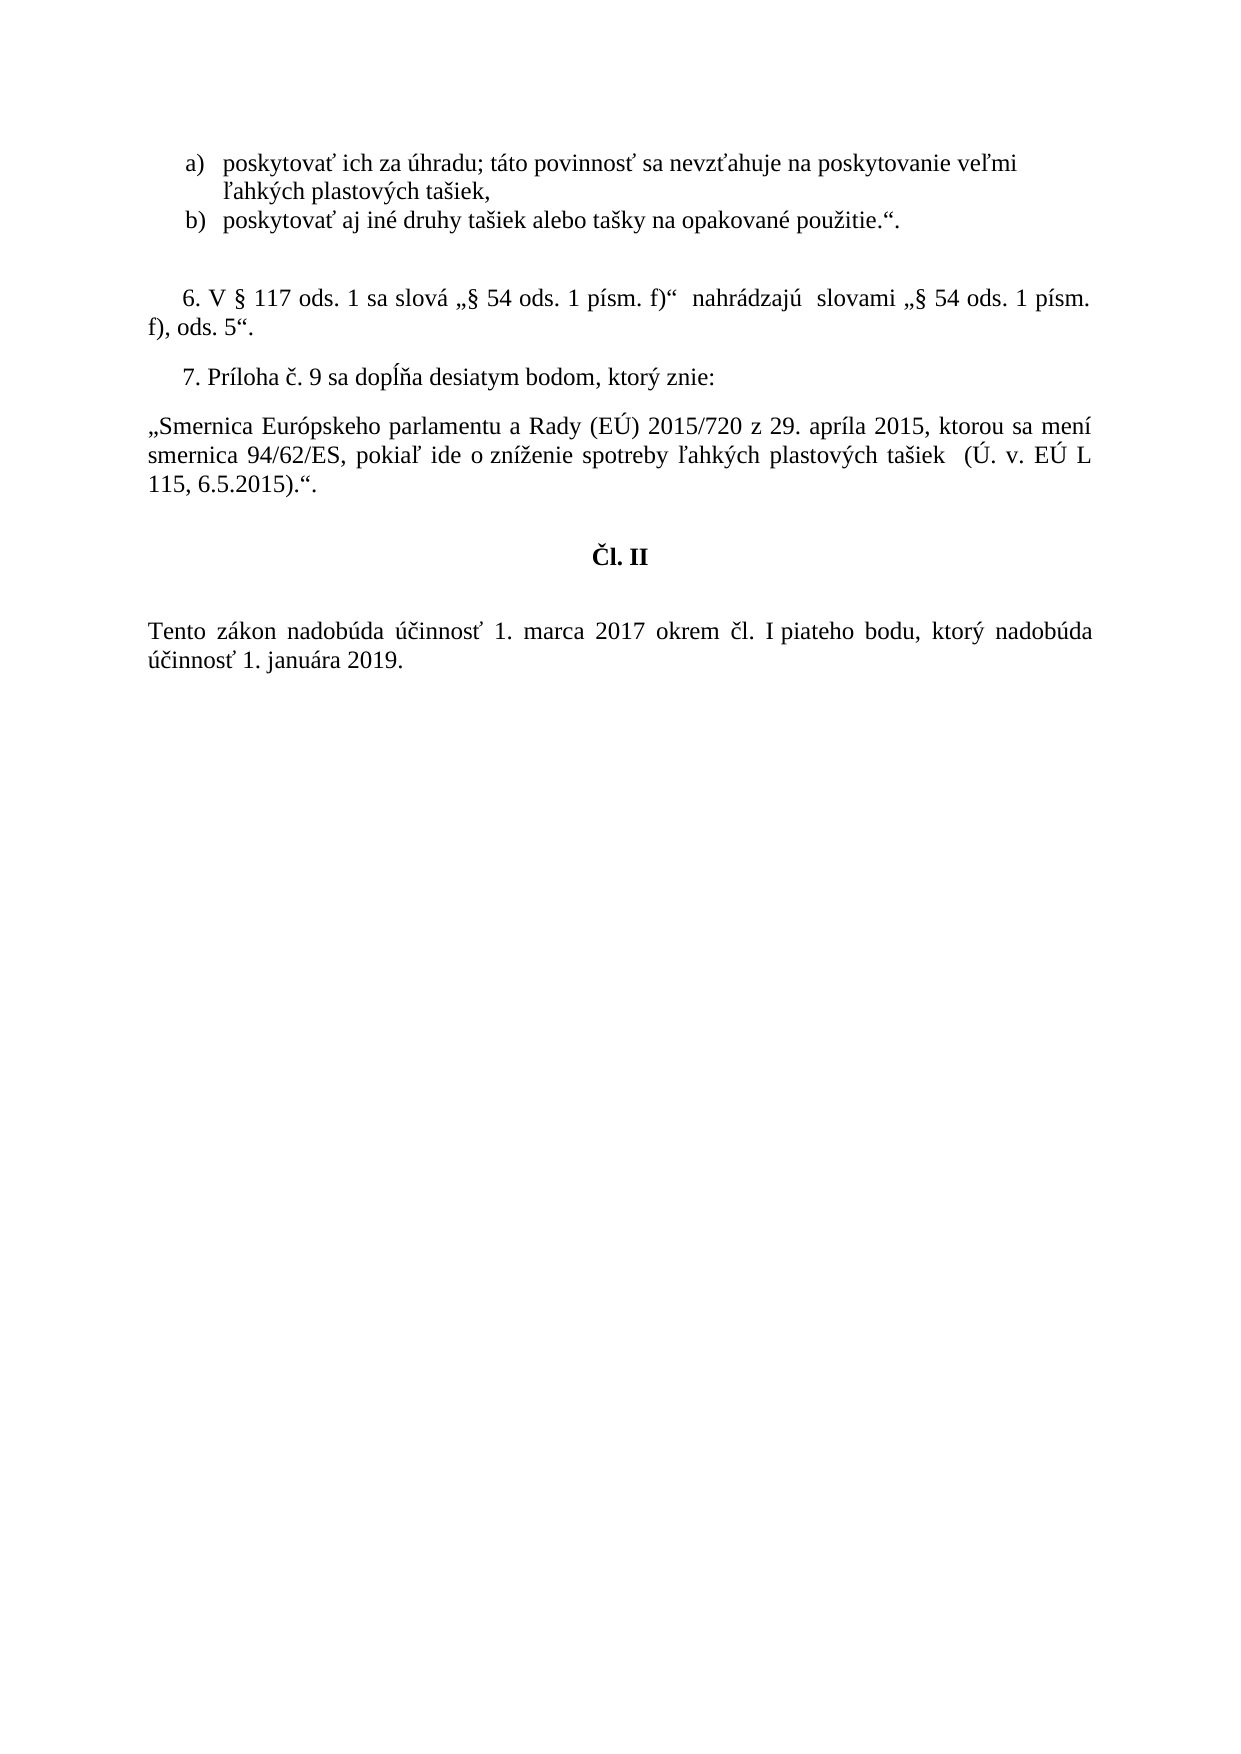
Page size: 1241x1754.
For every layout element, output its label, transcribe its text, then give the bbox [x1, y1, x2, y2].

text 7. Príloha č. 9 sa dopĺňa desiatym bodom, ktorý znie: [148, 362, 1093, 391]
list poskytovať ich za úhradu; táto povinnosť sa nevzťahuje na poskytovanie veľmi ľahkých plastových tašiek, [185, 148, 1093, 205]
text 6. V § 117 ods. 1 sa slová „§ 54 ods. 1 písm. f)“ nahrádzajú slovami „§ 54 ods. 1 písm. f), ods. 5“. [148, 283, 1093, 341]
text Tento zákon nadobúda účinnosť 1. marca 2017 okrem čl. I piateho bodu, ktorý nadobúda účinnosť 1. januára 2019. [148, 616, 1093, 674]
list poskytovať aj iné druhy tašiek alebo tašky na opakované použitie.“. [185, 205, 1093, 234]
text Čl. II [148, 542, 1093, 571]
text „Smernica Európskeho parlamentu a Rady (EÚ) 2015/720 z 29. apríla 2015, ktorou sa mení smernica 94/62/ES, pokiaľ ide o zníženie spotreby ľahkých plastových tašiek (Ú. v. EÚ L 115, 6.5.2015).“. [148, 411, 1093, 498]
